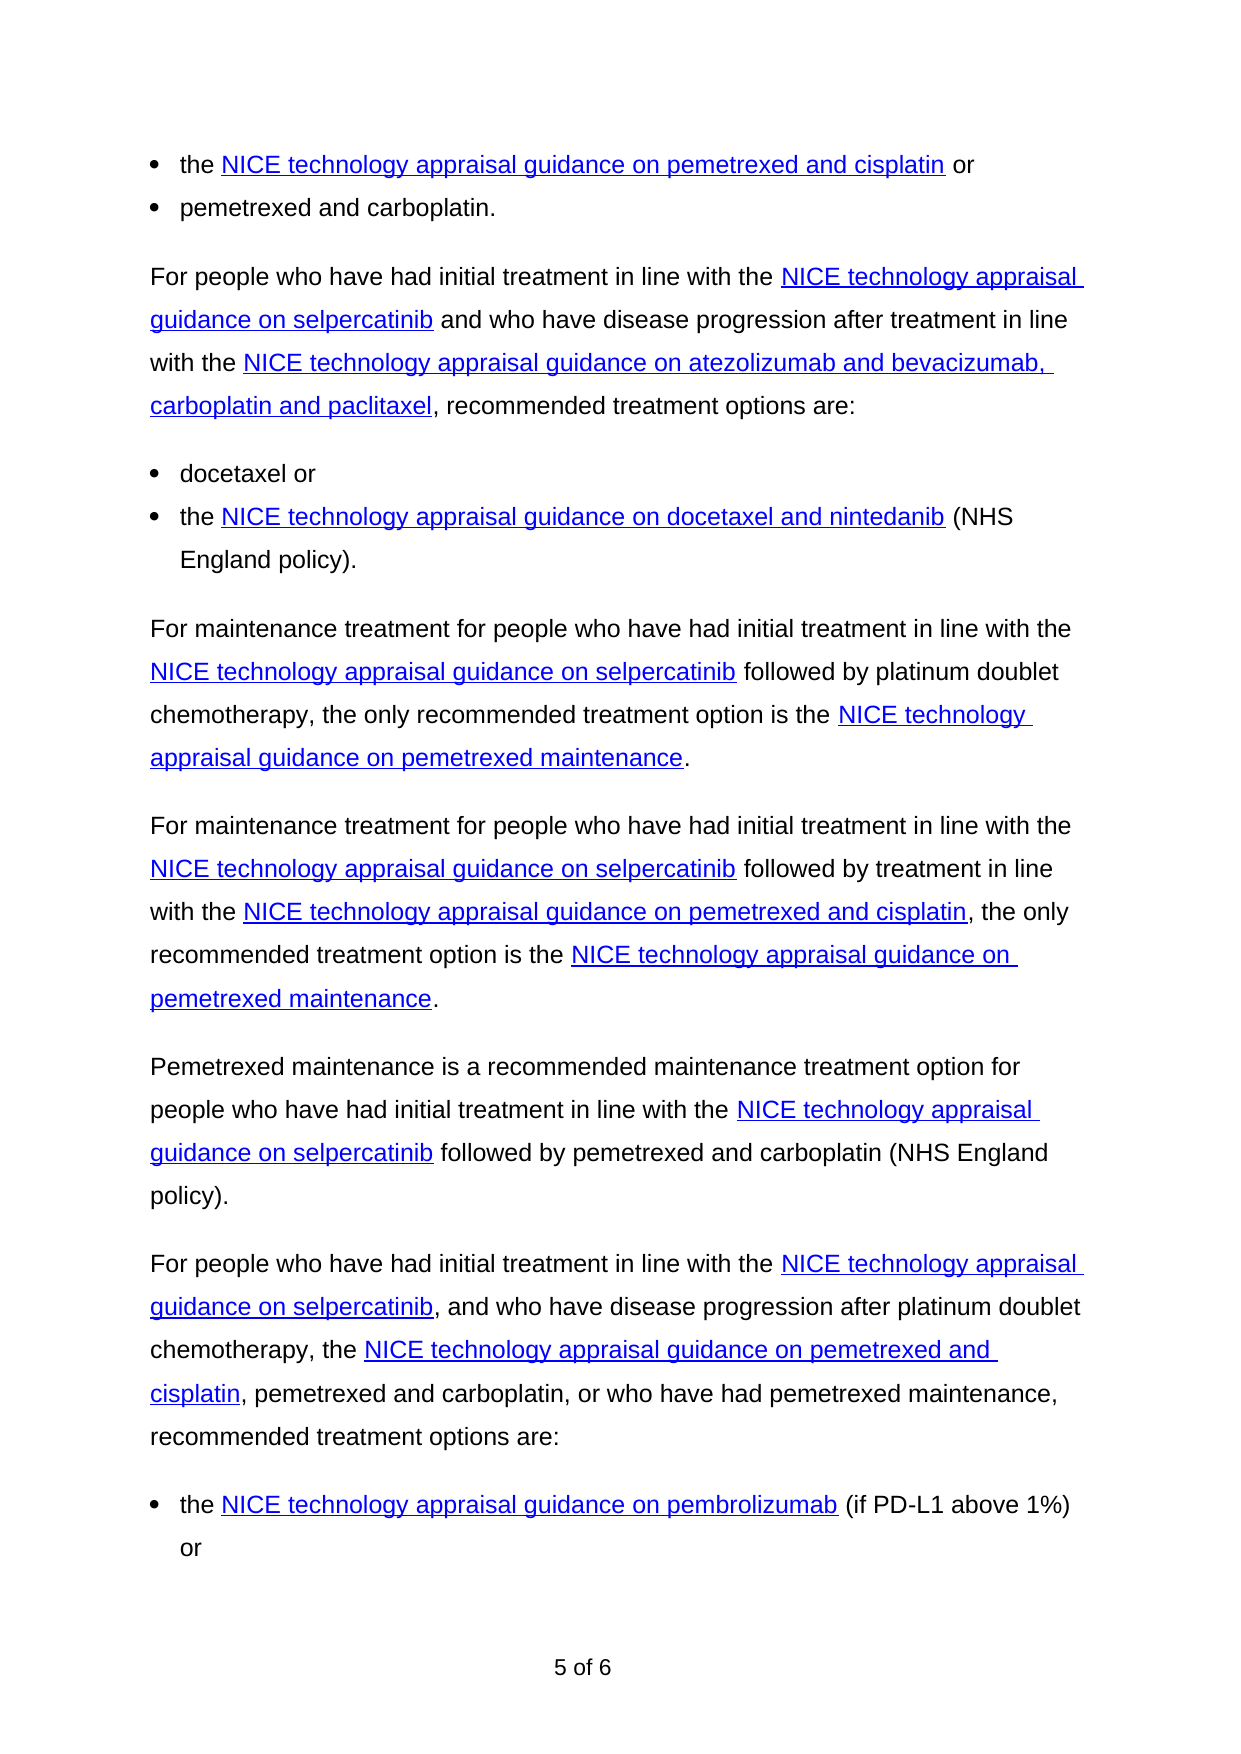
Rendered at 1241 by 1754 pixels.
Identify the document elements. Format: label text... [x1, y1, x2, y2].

text For maintenance treatment for people who have had initial treatment in line with the NICE technology appraisal guidance on selpercatinib followed by treatment in line with the NICE technology appraisal guidance on pemetrexed and cisplatin, the only recommended treatment option is the NICE technology appraisal guidance on pemetrexed maintenance. [150, 811, 1090, 1012]
text the NICE technology appraisal guidance on pemetrexed and cisplatin or [150, 150, 1090, 179]
text For people who have had initial treatment in line with the NICE technology appraisal guidance on selpercatinib and who have disease progression after treatment in line with the NICE technology appraisal guidance on atezolizumab and bevacizumab, carboplatin and paclitaxel, recommended treatment options are: [150, 261, 1090, 419]
text For maintenance treatment for people who have had initial treatment in line with the NICE technology appraisal guidance on selpercatinib followed by platinum doublet chemotherapy, the only recommended treatment option is the NICE technology appraisal guidance on pemetrexed maintenance. [150, 613, 1090, 772]
text docetaxel or [150, 459, 1090, 488]
text pemetrexed and carboplatin. [150, 193, 1090, 222]
text the NICE technology appraisal guidance on docetaxel and nintedanib (NHS England policy). [150, 502, 1090, 574]
text For people who have had initial treatment in line with the NICE technology appraisal guidance on selpercatinib, and who have disease progression after platinum doublet chemotherapy, the NICE technology appraisal guidance on pemetrexed and cisplatin, pemetrexed and carboplatin, or who have had pemetrexed maintenance, recommended treatment options are: [150, 1249, 1090, 1450]
text the NICE technology appraisal guidance on pembrolizumab (if PD-L1 above 1%) or [150, 1490, 1090, 1562]
text Pemetrexed maintenance is a recommended maintenance treatment option for people who have had initial treatment in line with the NICE technology appraisal guidance on selpercatinib followed by pemetrexed and carboplatin (NHS England policy). [150, 1052, 1090, 1210]
